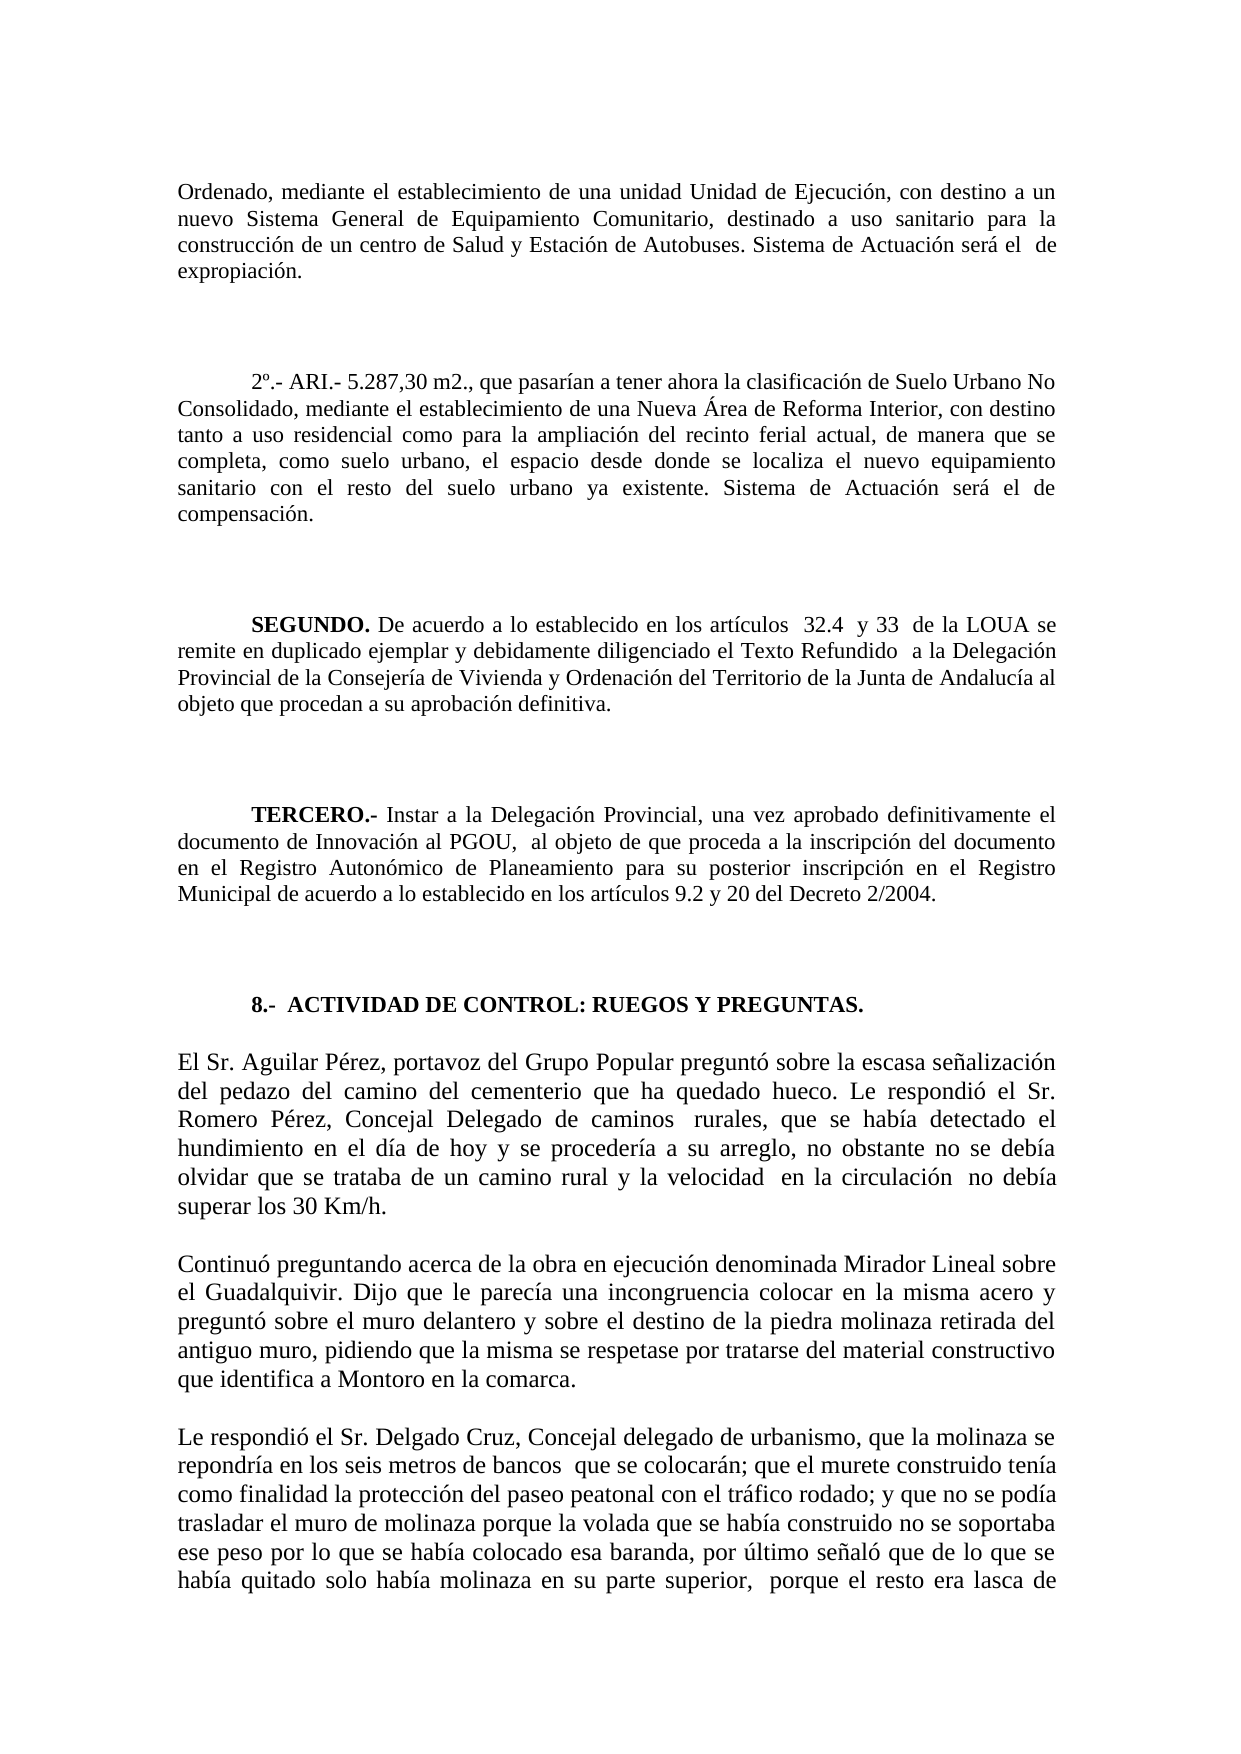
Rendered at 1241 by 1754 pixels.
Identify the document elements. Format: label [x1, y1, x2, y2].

table_header [176, 148, 1058, 1596]
